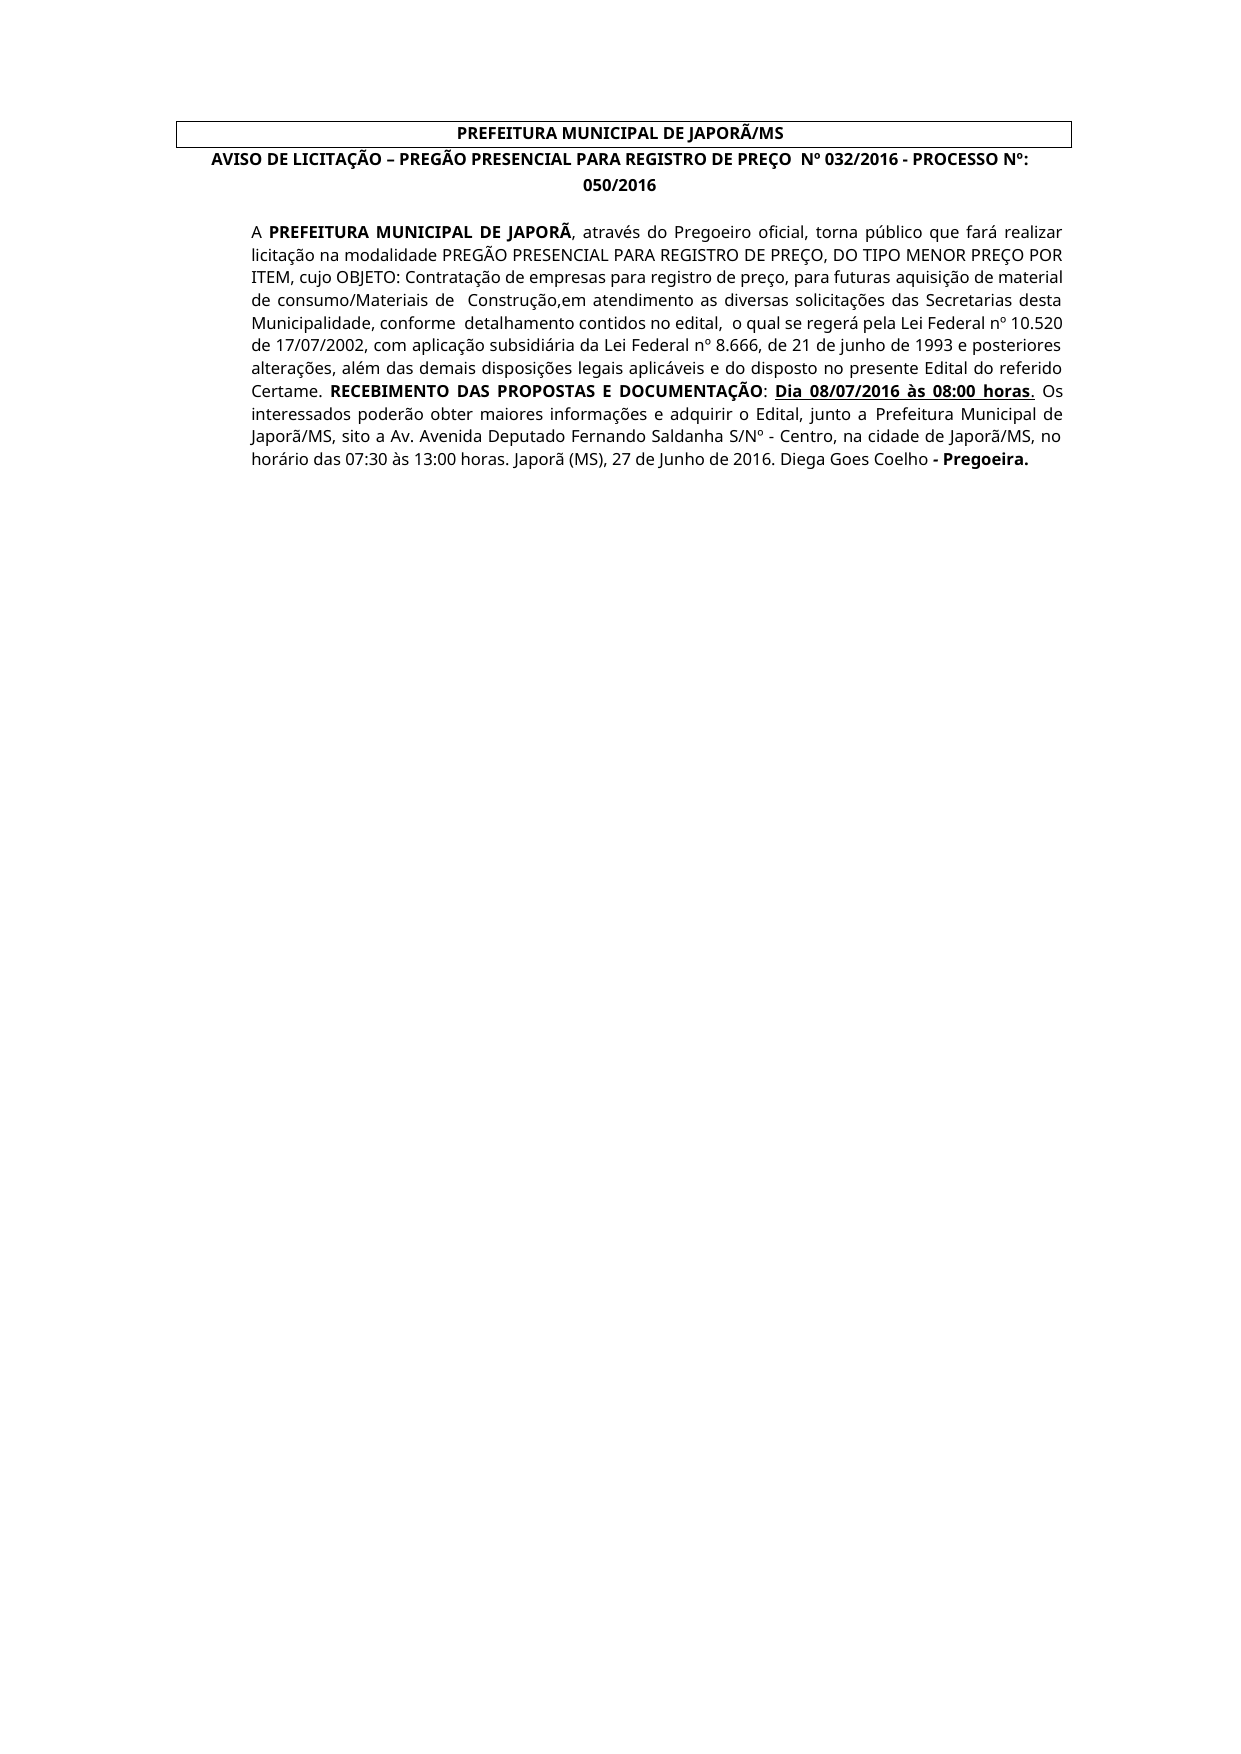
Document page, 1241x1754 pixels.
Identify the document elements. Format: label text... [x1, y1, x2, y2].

text A PREFEITURA MUNICIPAL DE JAPORÃ, através do Pregoeiro oficial, torna público que fará realizar licitação na modalidade PREGÃO PRESENCIAL PARA REGISTRO DE PREÇO, DO TIPO MENOR PREÇO POR ITEM, cujo OBJETO: Contratação de empresas para registro de preço, para futuras aquisição de material de consumo/Materiais de Construção,em atendimento as diversas solicitações das Secretarias desta Municipalidade, conforme detalhamento contidos no edital, o qual se regerá pela Lei Federal nº 10.520 de 17/07/2002, com aplicação subsidiária da Lei Federal nº 8.666, de 21 de junho de 1993 e posteriores alterações, além das demais disposições legais aplicáveis e do disposto no presente Edital do referido Certame. RECEBIMENTO DAS PROPOSTAS E DOCUMENTAÇÃO: Dia 08/07/2016 às 08:00 horas. Os interessados poderão obter maiores informações e adquirir o Edital, junto a Prefeitura Municipal de Japorã/MS, sito a Av. Avenida Deputado Fernando Saldanha S/Nº - Centro, na cidade de Japorã/MS, no horário das 07:30 às 13:00 horas. Japorã (MS), 27 de Junho de 2016. Diega Goes Coelho - Pregoeira. [251, 221, 1063, 470]
text AVISO DE LICITAÇÃO – PREGÃO PRESENCIAL PARA REGISTRO DE PREÇO Nº 032/2016 - PROCESSO Nº: 050/2016 [177, 148, 1062, 196]
title PREFEITURA MUNICIPAL DE JAPORÃ/MS [177, 122, 1071, 147]
